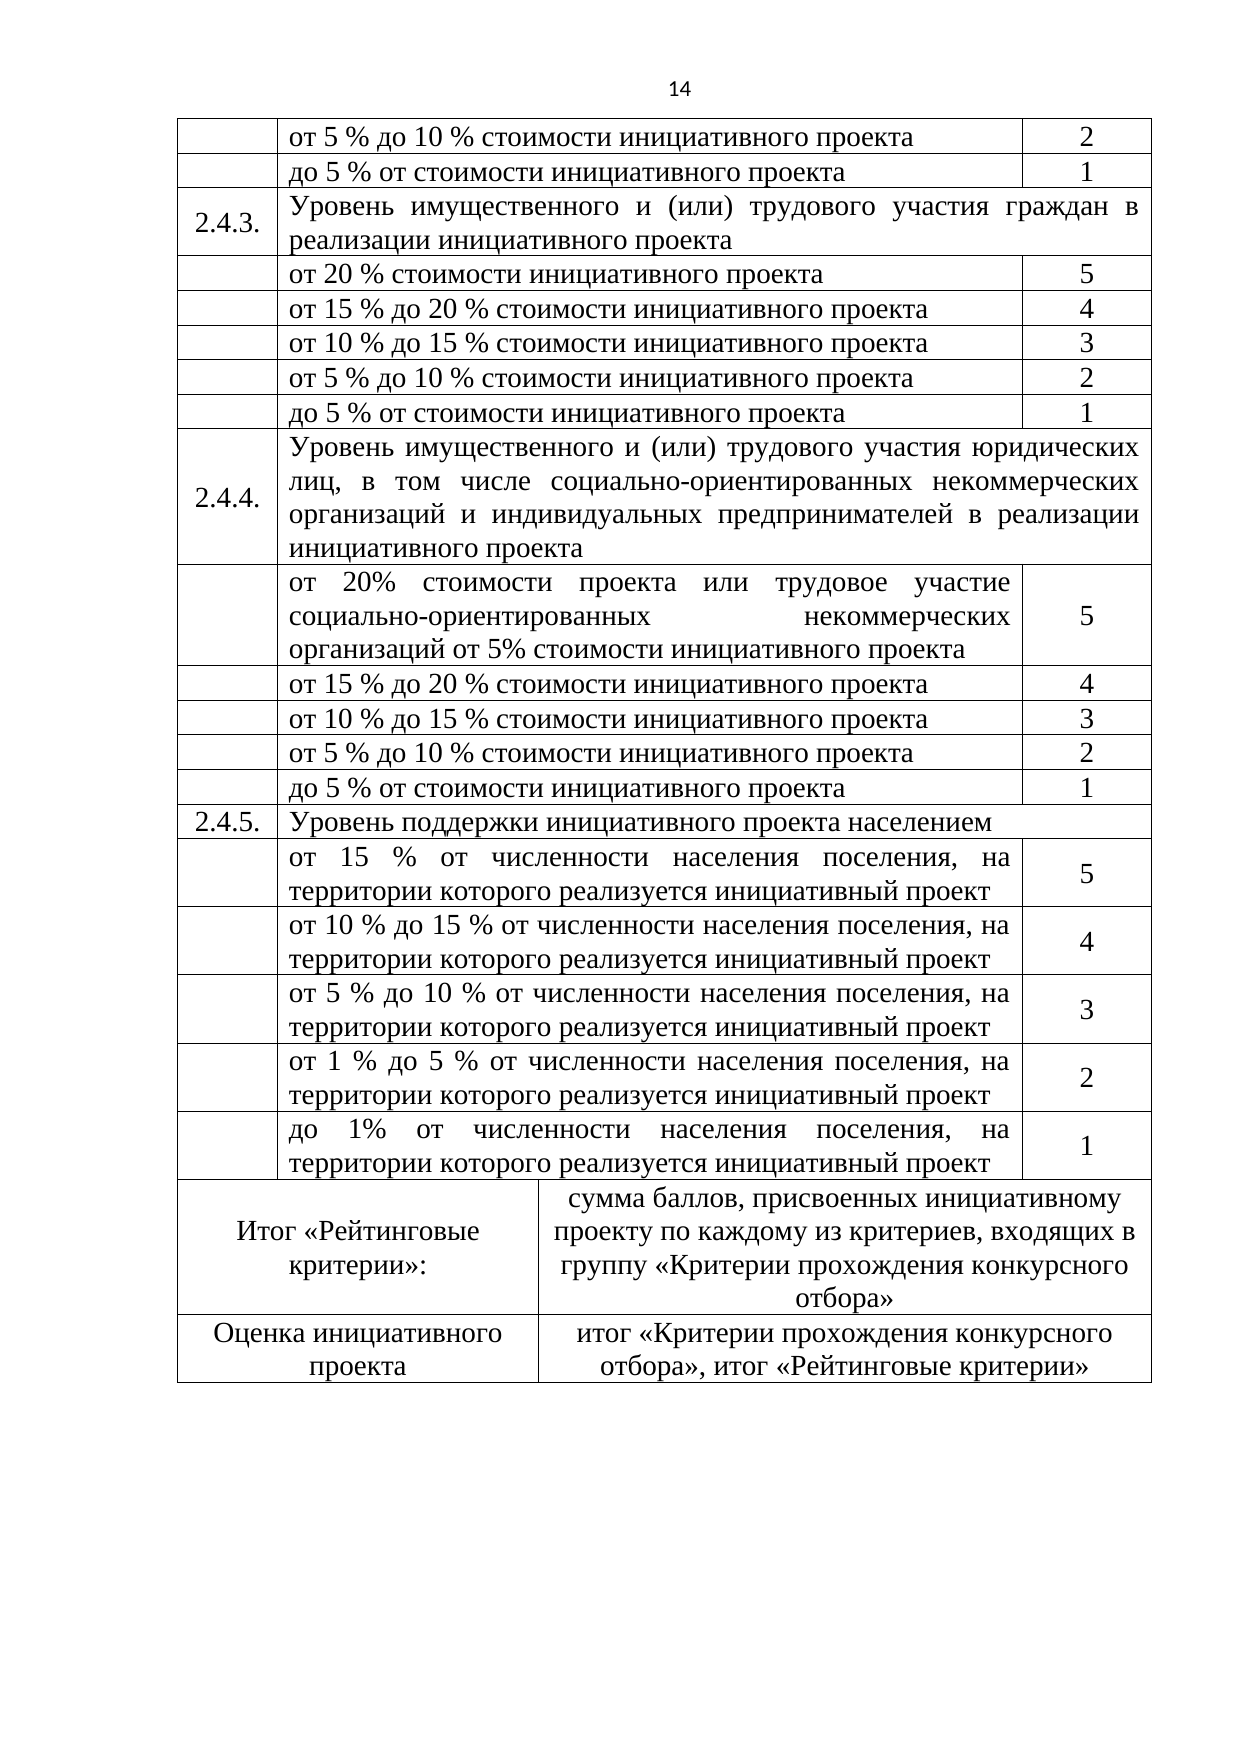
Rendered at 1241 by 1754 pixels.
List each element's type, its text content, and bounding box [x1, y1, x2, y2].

table_cell от 5 % до 10 % стоимости инициативного проекта [278, 735, 1022, 769]
table_cell [178, 701, 277, 734]
table_cell от 1 % до 5 % от численности населения поселения, на территории которого реализуется инициативный проект [278, 1044, 1022, 1111]
table_cell от 5 % до 10 % от численности населения поселения, на территории которого реализуется инициативный проект [278, 975, 1022, 1042]
table_cell сумма баллов, присвоенных инициативному проекту по каждому из критериев, входящих в группу «Критерии прохождения конкурсного отбора» [539, 1180, 1151, 1314]
table_cell Уровень имущественного и (или) трудового участия граждан в реализации инициативного проекта [278, 188, 1151, 255]
table_cell Оценка инициативного проекта [178, 1315, 538, 1382]
table_cell 1 [1023, 154, 1151, 187]
table_cell 2.4.5. [178, 805, 277, 838]
table_cell [178, 666, 277, 700]
table_cell до 1% от численности населения поселения, на территории которого реализуется инициативный проект [278, 1112, 1022, 1179]
table_cell [178, 975, 277, 1042]
table_cell 2 [1023, 119, 1151, 153]
table_cell 2.4.4. [178, 429, 277, 563]
table_cell 4 [1023, 907, 1151, 974]
table_cell [178, 326, 277, 359]
table_cell 5 [1023, 256, 1151, 290]
table_cell 1 [1023, 1112, 1151, 1179]
table_cell [178, 1112, 277, 1179]
table_cell [178, 735, 277, 769]
table_cell от 5 % до 10 % стоимости инициативного проекта [278, 360, 1022, 394]
table_cell 5 [1023, 839, 1151, 906]
table_cell 1 [1023, 395, 1151, 428]
table_cell [178, 907, 277, 974]
table_cell 2.4.3. [178, 188, 277, 255]
table_cell 2 [1023, 735, 1151, 769]
table_cell [178, 256, 277, 290]
table_cell от 10 % до 15 % от численности населения поселения, на территории которого реализуется инициативный проект [278, 907, 1022, 974]
table_cell до 5 % от стоимости инициативного проекта [278, 770, 1022, 803]
table_cell от 20% стоимости проекта или трудовое участие социально-ориентированных некоммерческих организаций от 5% стоимости инициативного проекта [278, 565, 1022, 665]
table_cell 3 [1023, 326, 1151, 359]
table_cell 5 [1023, 565, 1151, 665]
table_cell [178, 839, 277, 906]
table_cell 3 [1023, 701, 1151, 734]
table_cell [178, 291, 277, 324]
table_cell до 5 % от стоимости инициативного проекта [278, 395, 1022, 428]
table_cell [178, 770, 277, 803]
table_cell 3 [1023, 975, 1151, 1042]
table_cell [178, 360, 277, 394]
table_cell 4 [1023, 666, 1151, 700]
table_cell от 15 % до 20 % стоимости инициативного проекта [278, 666, 1022, 700]
table_cell 2 [1023, 360, 1151, 394]
table_cell [178, 565, 277, 665]
table_cell [178, 395, 277, 428]
table_cell [178, 119, 277, 153]
table_cell Итог «Рейтинговые критерии»: [178, 1180, 538, 1314]
table_cell от 10 % до 15 % стоимости инициативного проекта [278, 326, 1022, 359]
table_cell от 15 % от численности населения поселения, на территории которого реализуется инициативный проект [278, 839, 1022, 906]
table_cell [178, 154, 277, 187]
table_cell Уровень имущественного и (или) трудового участия юридических лиц, в том числе социально-ориентированных некоммерческих организаций и индивидуальных предпринимателей в реализации инициативного проекта [278, 429, 1151, 563]
table_cell 2 [1023, 1044, 1151, 1111]
table_cell от 20 % стоимости инициативного проекта [278, 256, 1022, 290]
table_cell 4 [1023, 291, 1151, 324]
table_cell от 5 % до 10 % стоимости инициативного проекта [278, 119, 1022, 153]
table_cell до 5 % от стоимости инициативного проекта [278, 154, 1022, 187]
table_cell Уровень поддержки инициативного проекта населением [278, 805, 1151, 838]
table_cell от 15 % до 20 % стоимости инициативного проекта [278, 291, 1022, 324]
table_cell [178, 1044, 277, 1111]
table_cell итог «Критерии прохождения конкурсного отбора», итог «Рейтинговые критерии» [539, 1315, 1151, 1382]
table_cell 1 [1023, 770, 1151, 803]
table_cell от 10 % до 15 % стоимости инициативного проекта [278, 701, 1022, 734]
